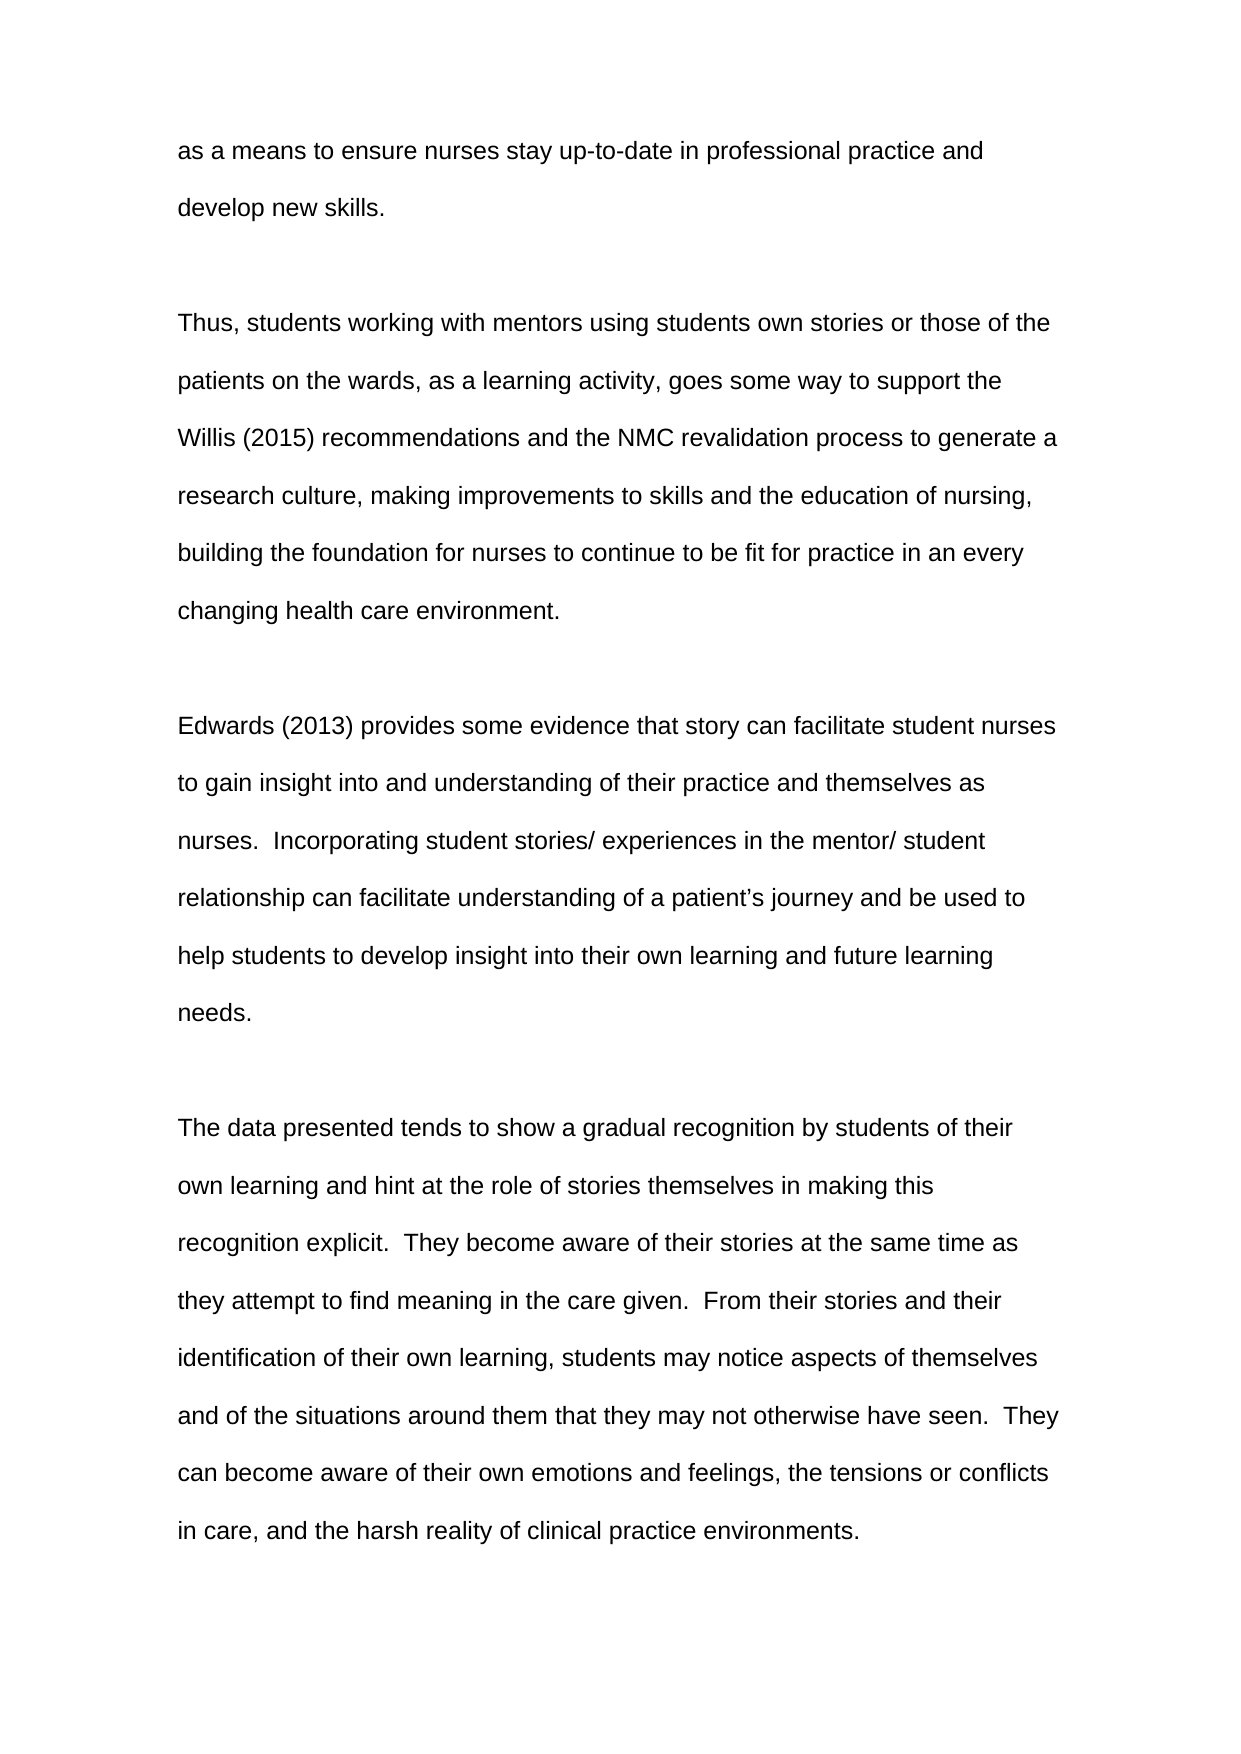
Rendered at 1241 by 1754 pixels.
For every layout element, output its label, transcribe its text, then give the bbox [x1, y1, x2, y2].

text The data presented tends to show a gradual recognition by students of their own learning and hint at the role of stories themselves in making this recognition explicit. They become aware of their stories at the same time as they attempt to find meaning in the care given. From their stories and their identification of their own learning, students may notice aspects of themselves and of the situations around them that they may not otherwise have seen. They can become aware of their own emotions and feelings, the tensions or conflicts in care, and the harsh reality of clinical practice environments. [177, 1113, 1063, 1544]
text Edwards (2013) provides some evidence that story can facilitate student nurses to gain insight into and understanding of their practice and themselves as nurses. Incorporating student stories/ experiences in the mentor/ student relationship can facilitate understanding of a patient’s journey and be used to help students to develop insight into their own learning and future learning needs. [177, 711, 1063, 1027]
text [177, 136, 1063, 222]
text Thus, students working with mentors using students own stories or those of the patients on the wards, as a learning activity, goes some way to support the Willis (2015) recommendations and the NMC revalidation process to generate a research culture, making improvements to skills and the education of nursing, building the foundation for nurses to continue to be fit for practice in an every changing health care environment. [177, 308, 1063, 624]
